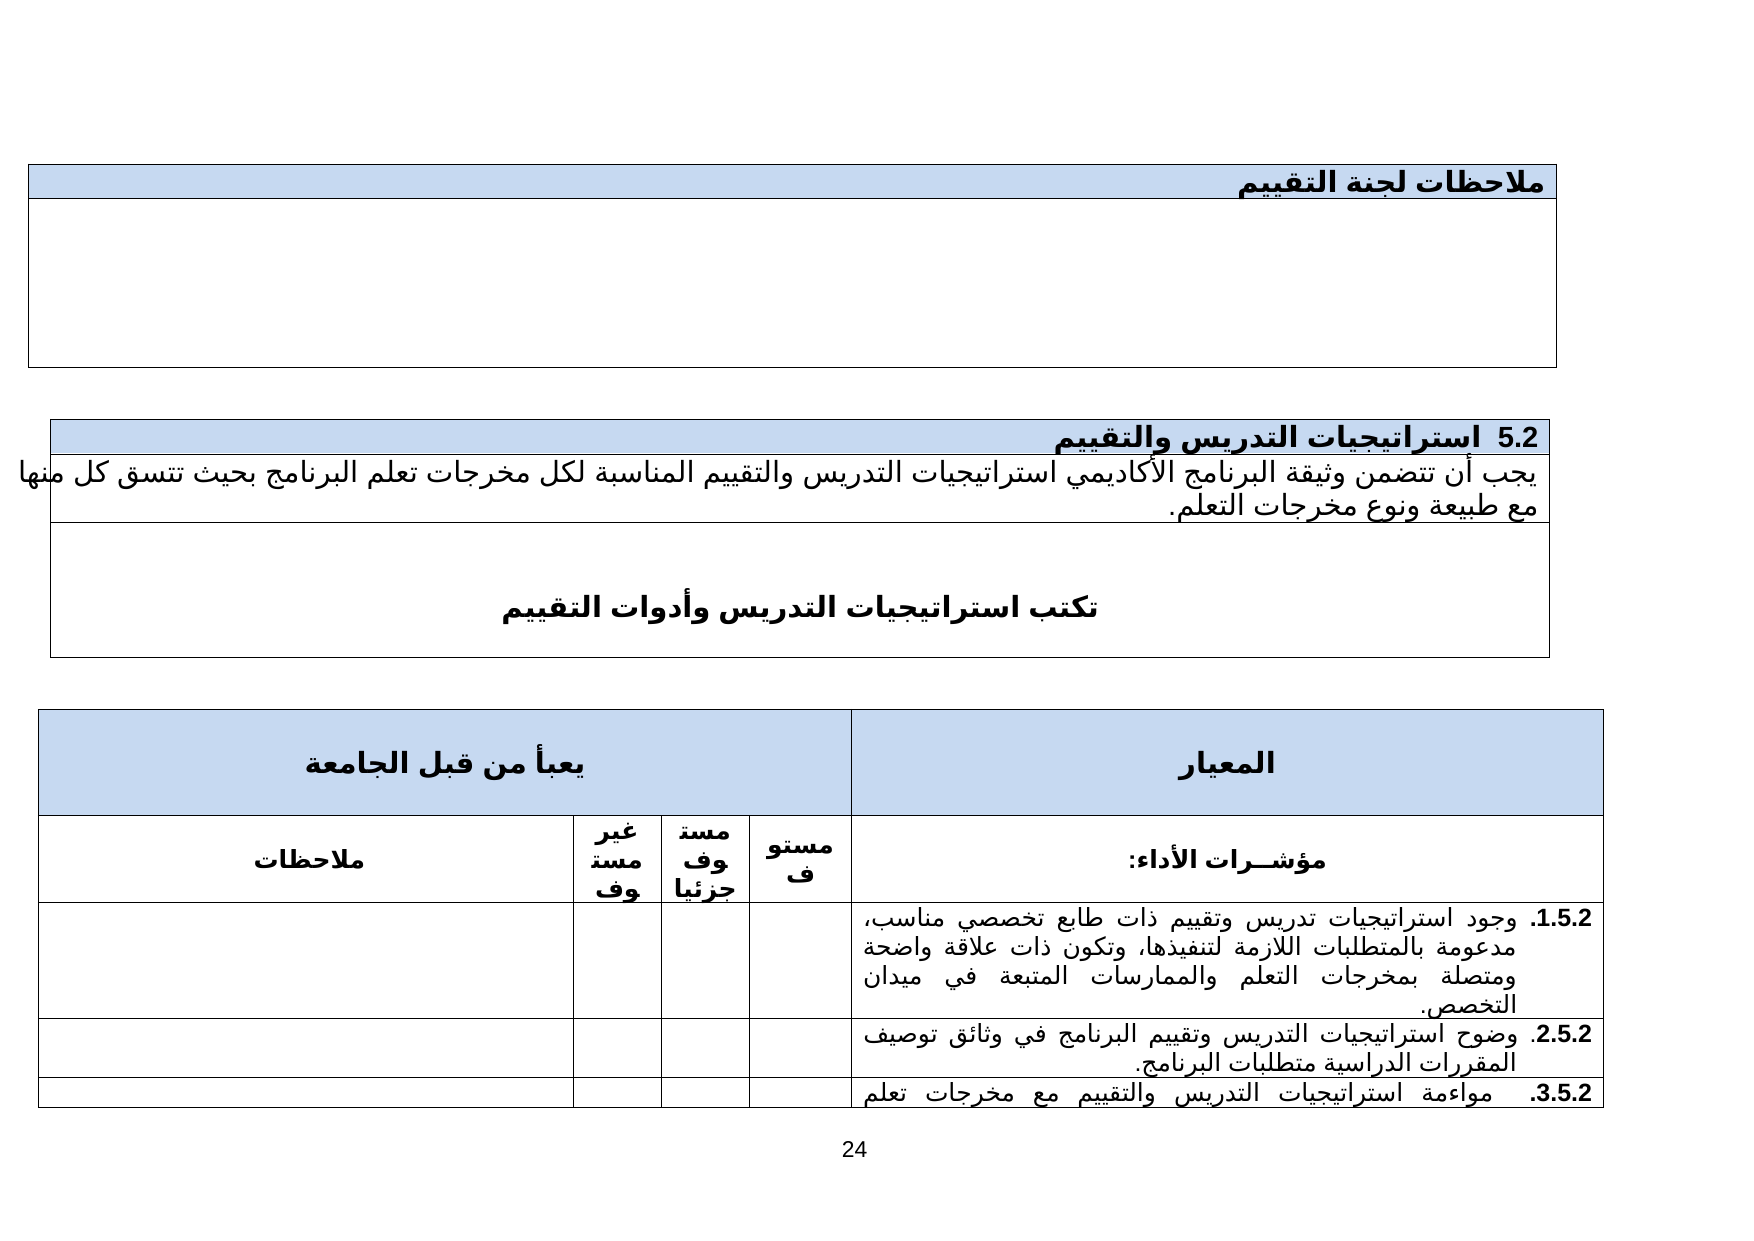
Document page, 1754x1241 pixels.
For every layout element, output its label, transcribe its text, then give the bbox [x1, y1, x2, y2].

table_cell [852, 1078, 1603, 1107]
table_cell [574, 903, 661, 1018]
table_cell يجب أن تتضمن وثيقة البرنامج الأكاديمي استراتيجيات التدريس والتقييم المناسبة لكل مخرجات تعلم البرنامج بحيث تتسق كل منها مع طبيعة ونوع مخرجات التعلم. [51, 455, 1549, 522]
table_cell 1.5.2. وجود استراتيجيات تدريس وتقييم ذات طابع تخصصي مناسب، مدعومة بالمتطلبات اللازمة لتنفيذها، وتكون ذات علاقة واضحة ومتصلة بمخرجات التعلم والممارسات المتبعة في ميدان التخصص. [852, 903, 1603, 1018]
table_cell [750, 903, 851, 1018]
table_cell [750, 1019, 851, 1077]
table_cell 2.5.2. وضوح استراتيجيات التدريس وتقييم البرنامج في وثائق توصيف المقررات الدراسية متطلبات البرنامج. [852, 1019, 1603, 1077]
table_cell [29, 199, 1556, 367]
table_cell [574, 1019, 661, 1077]
table_cell [662, 1078, 749, 1107]
table_cell مستوف [750, 816, 851, 902]
table_cell [662, 903, 749, 1018]
table_header ملاحظات لجنة التقييم [29, 165, 1556, 198]
table_header يعبأ من قبل الجامعة [39, 710, 851, 815]
table_cell [39, 1078, 573, 1107]
table_cell [39, 903, 573, 1018]
table_header 5.2 استراتيجيات التدريس والتقييم [51, 420, 1549, 453]
table_cell مؤشــرات الأداء: [852, 816, 1603, 902]
table_cell تكتب استراتيجيات التدريس وأدوات التقييم [51, 523, 1549, 657]
table_cell ملاحظات [39, 816, 573, 902]
table_cell [39, 1019, 573, 1077]
table_cell مستوف جزئيا [662, 816, 749, 902]
table_cell [662, 1019, 749, 1077]
table_cell غير مستوف [574, 816, 661, 902]
table_cell [574, 1078, 661, 1107]
table_cell [750, 1078, 851, 1107]
table_header المعيار [852, 710, 1603, 815]
